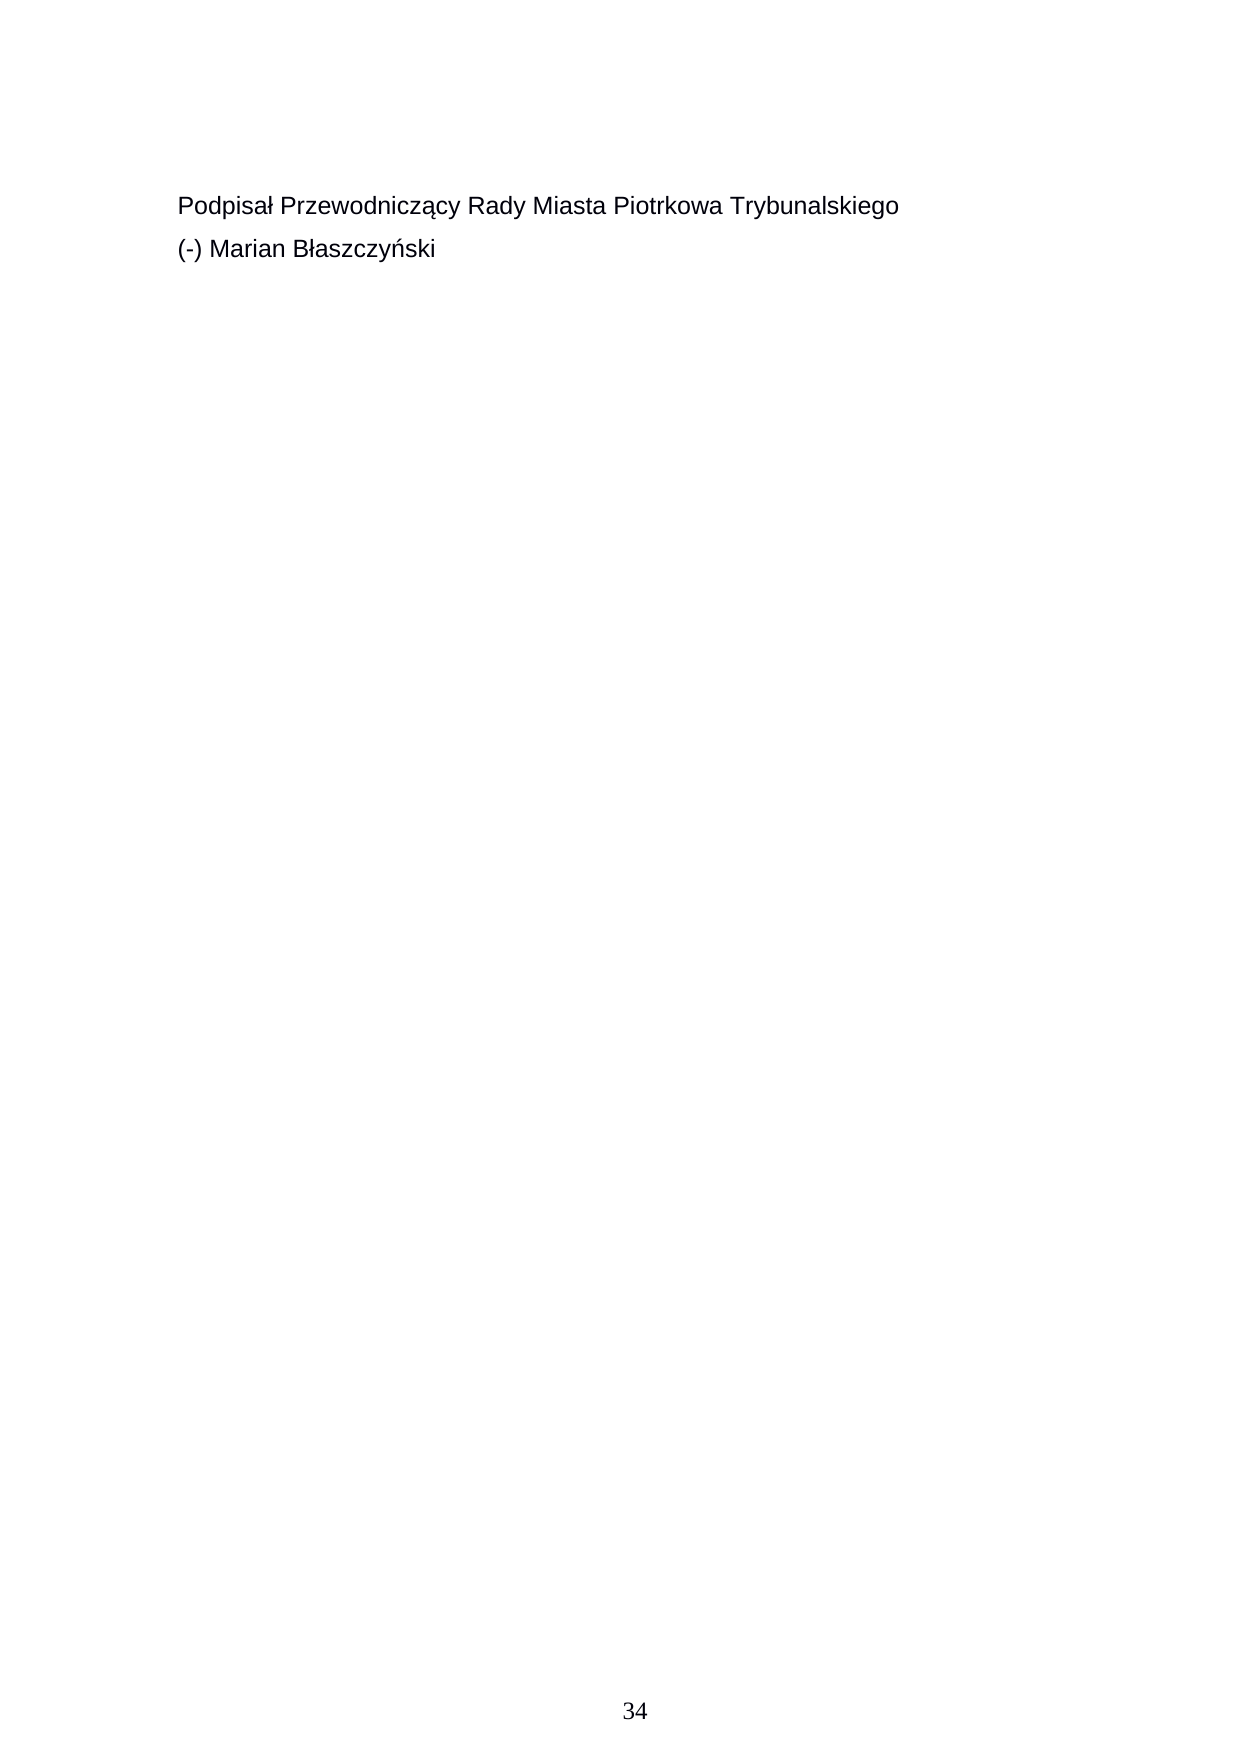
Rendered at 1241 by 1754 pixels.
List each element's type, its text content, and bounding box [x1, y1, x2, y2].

text Podpisał Przewodniczący Rady Miasta Piotrkowa Trybunalskiego [177, 191, 1092, 219]
text (-) Marian Błaszczyński [177, 234, 1092, 263]
